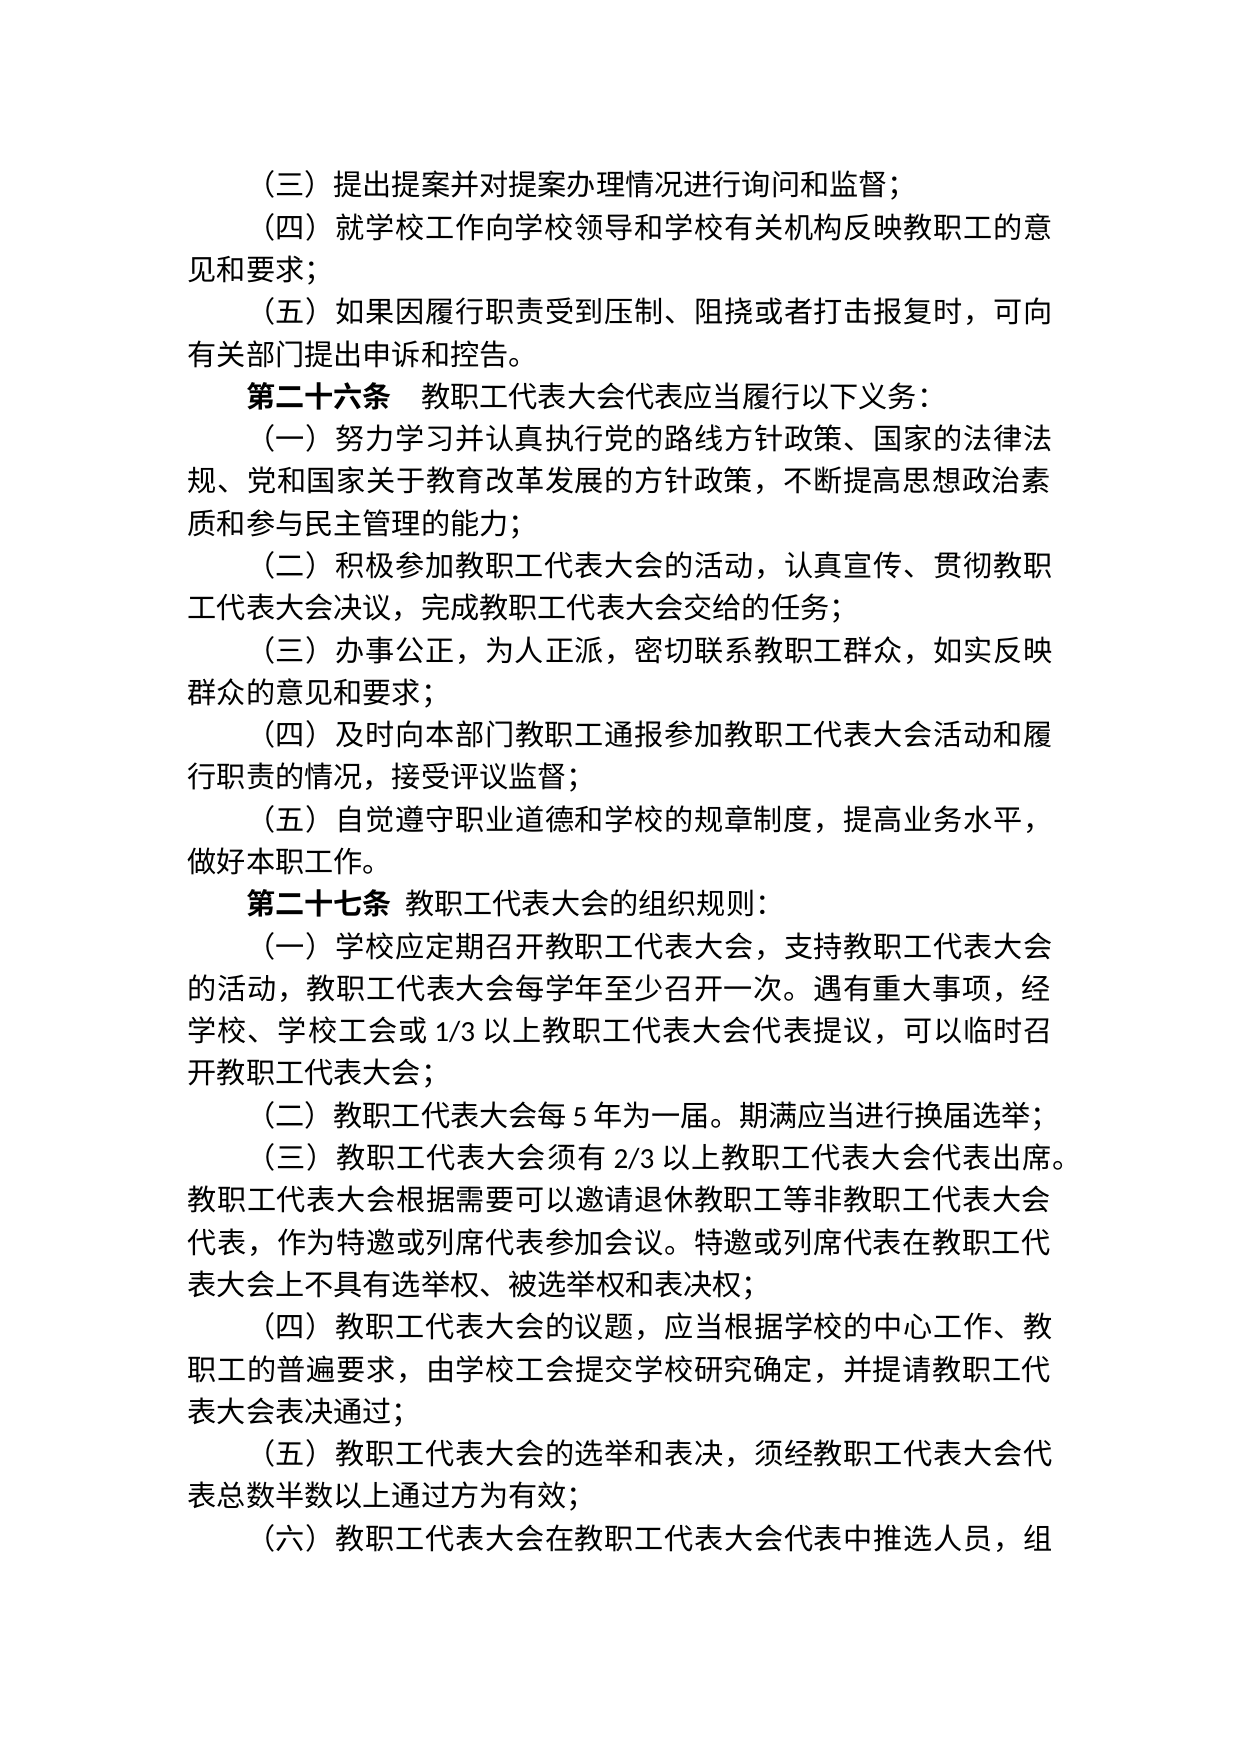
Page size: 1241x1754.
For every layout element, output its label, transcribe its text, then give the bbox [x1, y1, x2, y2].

text （五）自觉遵守职业道德和学校的规章制度，提高业务水平，做好本职工作。 [187, 796, 1053, 881]
text 第二十六条 教职工代表大会代表应当履行以下义务： [187, 373, 1053, 416]
text （一）学校应定期召开教职工代表大会，支持教职工代表大会的活动，教职工代表大会每学年至少召开一次。遇有重大事项，经学校、学校工会或1/3以上教职工代表大会代表提议，可以临时召开教职工代表大会； [187, 923, 1053, 1092]
text （三）教职工代表大会须有2/3以上教职工代表大会代表出席。教职工代表大会根据需要可以邀请退休教职工等非教职工代表大会代表，作为特邀或列席代表参加会议。特邀或列席代表在教职工代表大会上不具有选举权、被选举权和表决权； [187, 1135, 1053, 1304]
text （四）就学校工作向学校领导和学校有关机构反映教职工的意见和要求； [187, 204, 1053, 289]
text 第二十七条 教职工代表大会的组织规则： [187, 881, 1053, 923]
text （二）积极参加教职工代表大会的活动，认真宣传、贯彻教职工代表大会决议，完成教职工代表大会交给的任务； [187, 543, 1053, 627]
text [187, 1515, 1053, 1558]
text （三）提出提案并对提案办理情况进行询问和监督； [187, 162, 1053, 204]
text （一）努力学习并认真执行党的路线方针政策、国家的法律法规、党和国家关于教育改革发展的方针政策，不断提高思想政治素质和参与民主管理的能力； [187, 416, 1053, 543]
text （五）如果因履行职责受到压制、阻挠或者打击报复时，可向有关部门提出申诉和控告。 [187, 289, 1053, 373]
text （四）教职工代表大会的议题，应当根据学校的中心工作、教职工的普遍要求，由学校工会提交学校研究确定，并提请教职工代表大会表决通过； [187, 1304, 1053, 1431]
text （三）办事公正，为人正派，密切联系教职工群众，如实反映群众的意见和要求； [187, 627, 1053, 712]
text （四）及时向本部门教职工通报参加教职工代表大会活动和履行职责的情况，接受评议监督； [187, 712, 1053, 796]
text （二）教职工代表大会每5年为一届。期满应当进行换届选举； [187, 1092, 1053, 1135]
text （五）教职工代表大会的选举和表决，须经教职工代表大会代表总数半数以上通过方为有效； [187, 1431, 1053, 1515]
